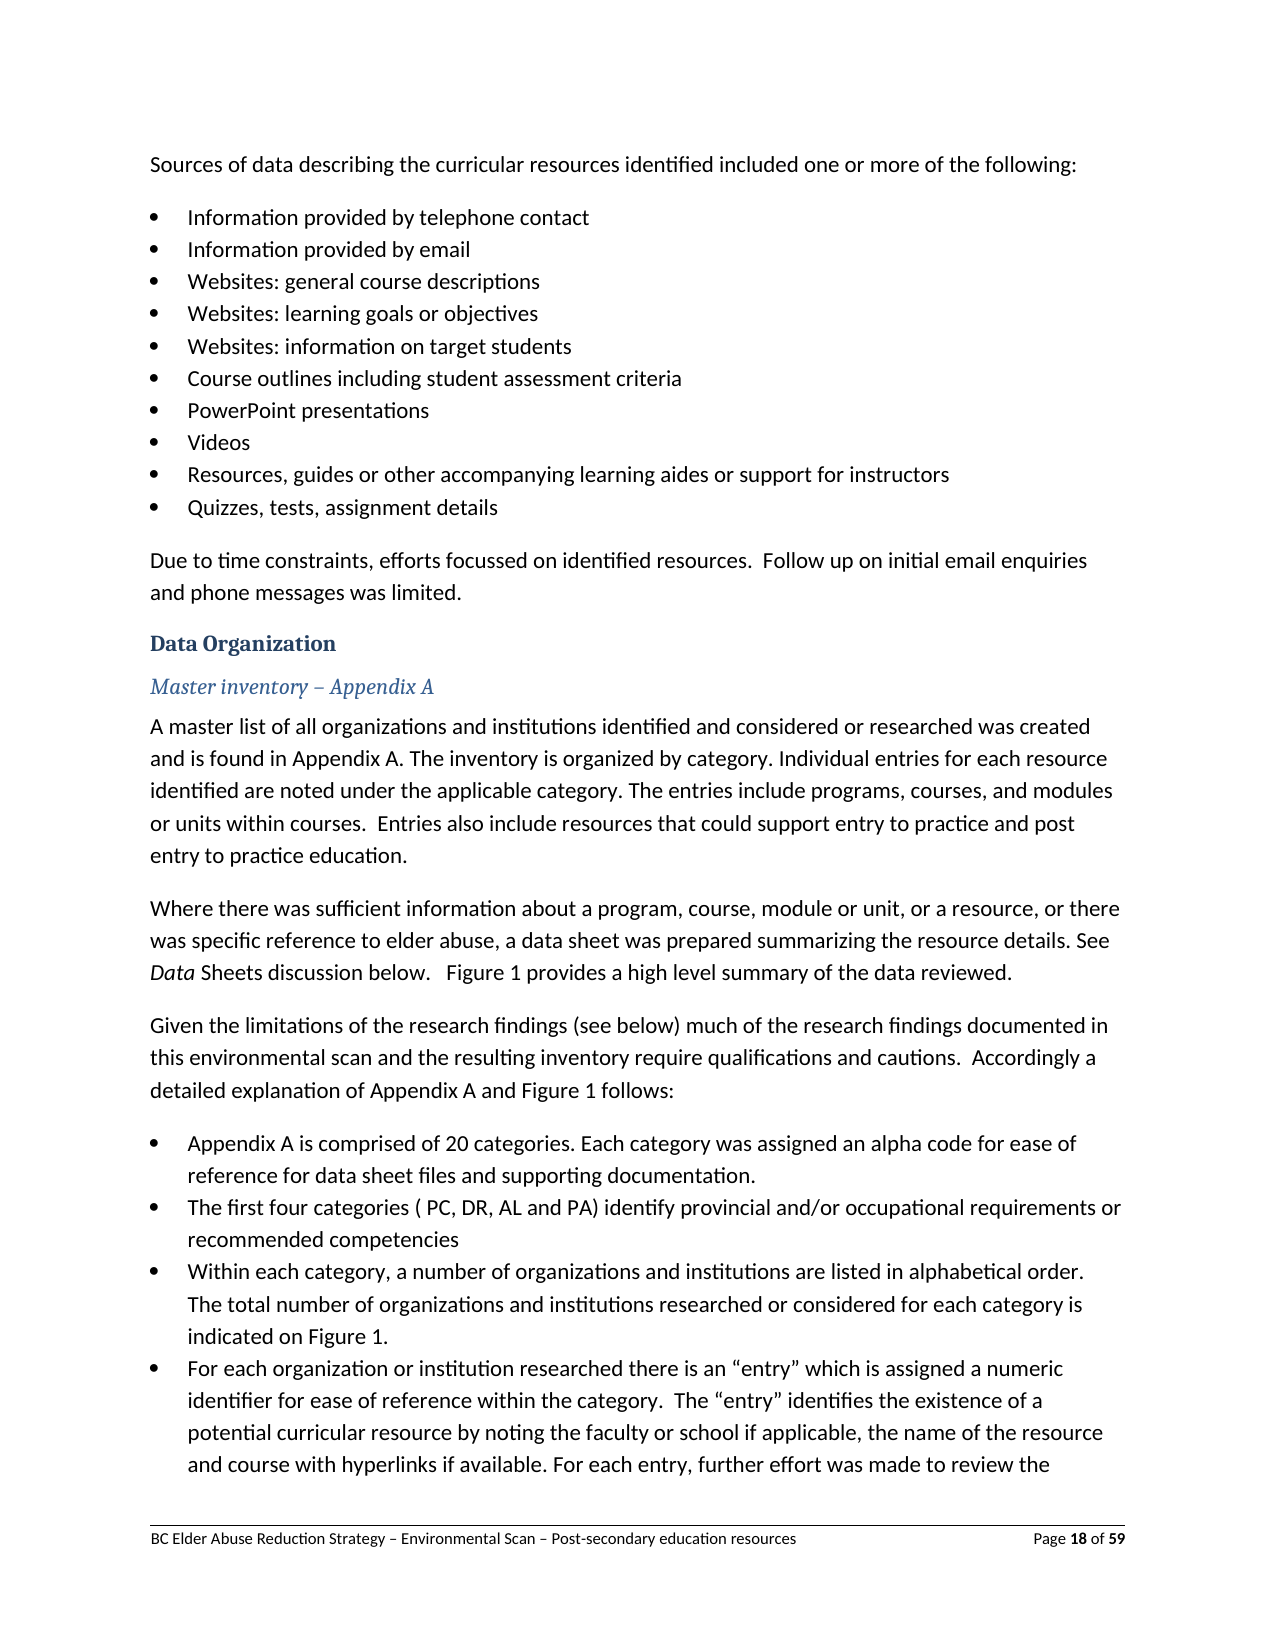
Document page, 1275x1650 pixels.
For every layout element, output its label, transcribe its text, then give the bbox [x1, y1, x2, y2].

subtitle Data Organization [150, 631, 1125, 657]
list PowerPoint presentations [150, 396, 1125, 424]
text Sources of data describing the curricular resources identified included one or more of the following: [150, 150, 1125, 178]
subtitle Master inventory – Appendix A [150, 674, 1125, 700]
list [150, 1354, 1125, 1479]
list Quizzes, tests, assignment details [150, 493, 1125, 521]
list The first four categories ( PC, DR, AL and PA) identify provincial and/or occupational requirements or recommended competencies [150, 1193, 1125, 1253]
list Websites: learning goals or objectives [150, 299, 1125, 328]
list Information provided by telephone contact [150, 203, 1125, 231]
list Course outlines including student assessment criteria [150, 364, 1125, 392]
list Websites: general course descriptions [150, 267, 1125, 295]
text Due to time constraints, efforts focussed on identified resources. Follow up on initial email enquiries and phone messages was limited. [150, 546, 1125, 606]
text Where there was sufficient information about a program, course, module or unit, or a resource, or there was specific reference to elder abuse, a data sheet was prepared summarizing the resource details. See Data Sheets discussion below. Figure 1 provides a high level summary of the data reviewed. [150, 894, 1125, 986]
text Given the limitations of the research findings (see below) much of the research findings documented in this environmental scan and the resulting inventory require qualifications and cautions. Accordingly a detailed explanation of Appendix A and Figure 1 follows: [150, 1011, 1125, 1104]
text A master list of all organizations and institutions identified and considered or researched was created and is found in Appendix A. The inventory is organized by category. Individual entries for each resource identified are noted under the applicable category. The entries include programs, courses, and modules or units within courses. Entries also include resources that could support entry to practice and post entry to practice education. [150, 712, 1125, 869]
list Information provided by email [150, 235, 1125, 263]
list Resources, guides or other accompanying learning aides or support for instructors [150, 461, 1125, 488]
list Appendix A is comprised of 20 categories. Each category was assigned an alpha code for ease of reference for data sheet files and supporting documentation. [150, 1129, 1125, 1189]
list Within each category, a number of organizations and institutions are listed in alphabetical order. The total number of organizations and institutions researched or considered for each category is indicated on Figure 1. [150, 1257, 1125, 1350]
list Websites: information on target students [150, 332, 1125, 360]
list Videos [150, 428, 1125, 456]
